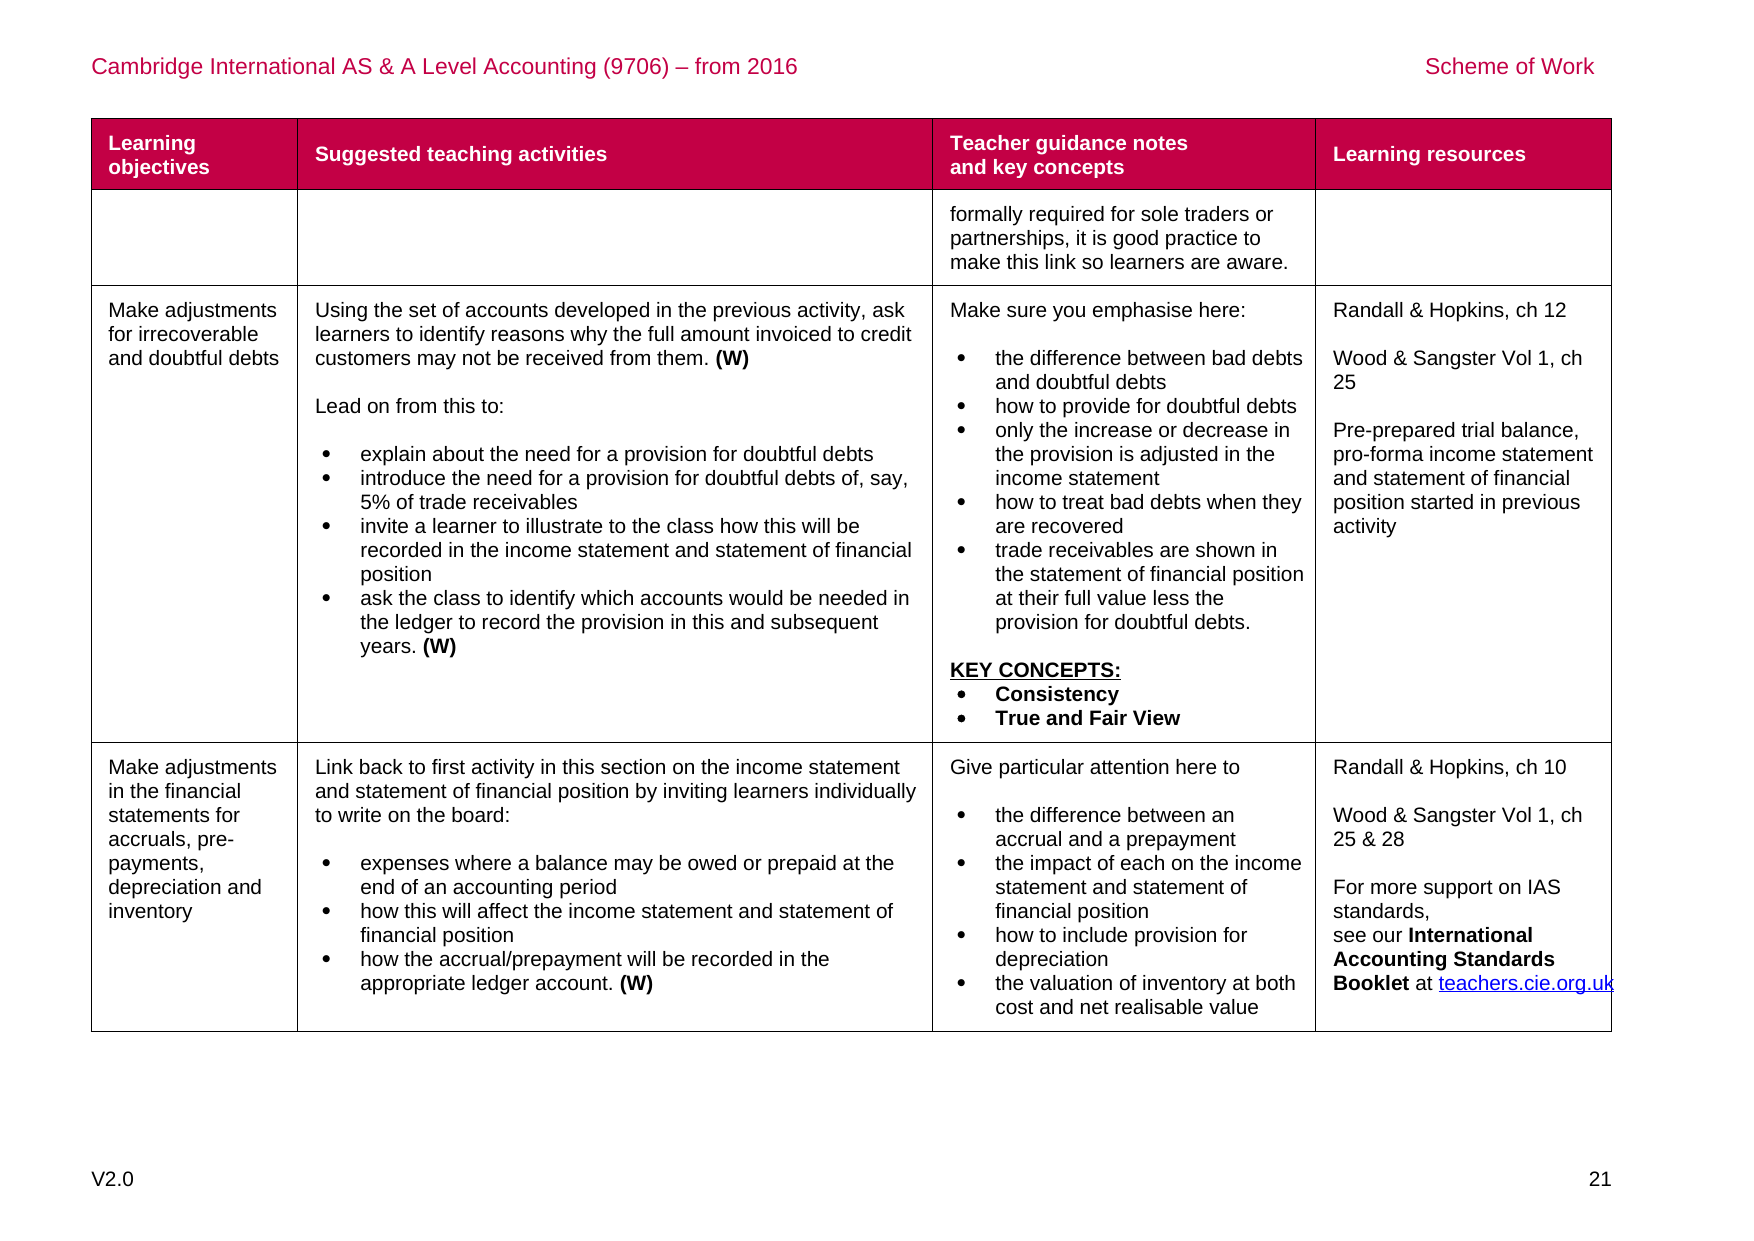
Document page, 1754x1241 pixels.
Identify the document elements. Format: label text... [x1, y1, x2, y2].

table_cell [92, 190, 297, 285]
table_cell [933, 190, 1315, 285]
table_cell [933, 743, 1315, 1031]
table_header Learning resources [1316, 119, 1611, 189]
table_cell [92, 743, 297, 1031]
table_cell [1316, 190, 1611, 285]
table_cell Randall & Hopkins, ch 12 Wood & Sangster Vol 1, ch 25 Pre-prepared trial balance, pro-forma income statement and statement of financial position started in previous activity [1316, 286, 1611, 742]
table_cell Make sure you emphasise here: the difference between bad debts and doubtful debts how to provide for doubtful debts only the increase or decrease in the provision is adjusted in the income statement how to treat bad debts when they are recovered trade receivables are shown in the statement of financial position at their full value less the provision for doubtful debts. KEY CONCEPTS: Consistency True and Fair View [933, 286, 1315, 742]
table_cell Using the set of accounts developed in the previous activity, ask learners to identify reasons why the full amount invoiced to credit customers may not be received from them. (W) Lead on from this to: explain about the need for a provision for doubtful debts introduce the need for a provision for doubtful debts of, say, 5% of trade receivables invite a learner to illustrate to the class how this will be recorded in the income statement and statement of financial position ask the class to identify which accounts would be needed in the ledger to record the provision in this and subsequent years. (W) [298, 286, 932, 742]
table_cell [1316, 743, 1611, 1031]
table_header Teacher guidance notes and key concepts [933, 119, 1315, 189]
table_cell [298, 743, 932, 1031]
table_cell Make adjustments for irrecoverable and doubtful debts [92, 286, 297, 742]
table_header Learning objectives [92, 119, 297, 189]
table_header Suggested teaching activities [298, 119, 932, 189]
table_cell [298, 190, 932, 285]
